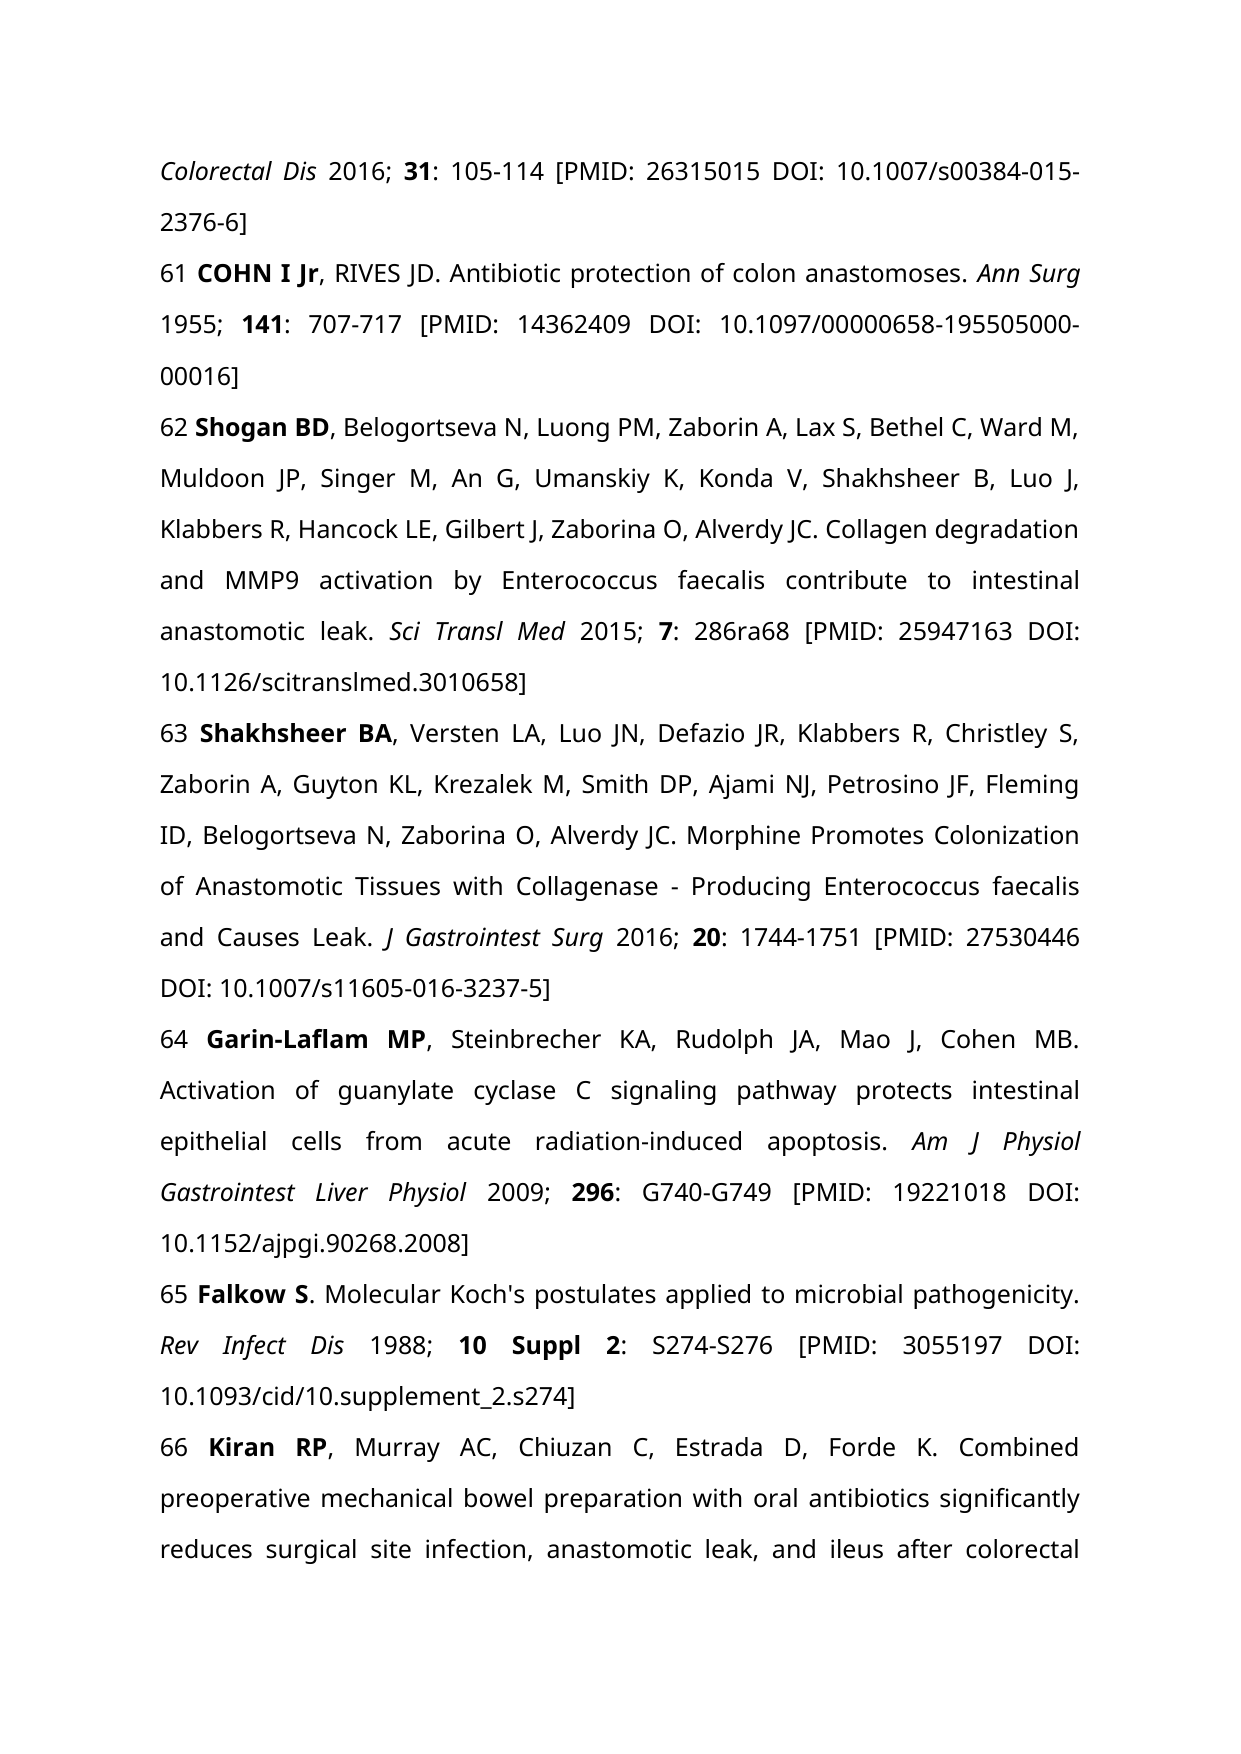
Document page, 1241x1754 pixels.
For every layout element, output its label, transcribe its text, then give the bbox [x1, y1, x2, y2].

text 65 Falkow S. Molecular Koch's postulates applied to microbial pathogenicity. Rev Infect Dis 1988; 10 Suppl 2: S274-S276 [PMID: 3055197 DOI: 10.1093/cid/10.supplement_2.s274] [159, 1277, 1081, 1413]
text 61 COHN I Jr, RIVES JD. Antibiotic protection of colon anastomoses. Ann Surg 1955; 141: 707-717 [PMID: 14362409 DOI: 10.1097/00000658-195505000-00016] [159, 256, 1081, 392]
text 63 Shakhsheer BA, Versten LA, Luo JN, Defazio JR, Klabbers R, Christley S, Zaborin A, Guyton KL, Krezalek M, Smith DP, Ajami NJ, Petrosino JF, Fleming ID, Belogortseva N, Zaborina O, Alverdy JC. Morphine Promotes Colonization of Anastomotic Tissues with Collagenase - Producing Enterococcus faecalis and Causes Leak. J Gastrointest Surg 2016; 20: 1744-1751 [PMID: 27530446 DOI: 10.1007/s11605-016-3237-5] [159, 715, 1081, 1005]
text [159, 154, 1081, 239]
text 62 Shogan BD, Belogortseva N, Luong PM, Zaborin A, Lax S, Bethel C, Ward M, Muldoon JP, Singer M, An G, Umanskiy K, Konda V, Shakhsheer B, Luo J, Klabbers R, Hancock LE, Gilbert J, Zaborina O, Alverdy JC. Collagen degradation and MMP9 activation by Enterococcus faecalis contribute to intestinal anastomotic leak. Sci Transl Med 2015; 7: 286ra68 [PMID: 25947163 DOI: 10.1126/scitranslmed.3010658] [159, 409, 1081, 698]
text 64 Garin-Laflam MP, Steinbrecher KA, Rudolph JA, Mao J, Cohen MB. Activation of guanylate cyclase C signaling pathway protects intestinal epithelial cells from acute radiation-induced apoptosis. Am J Physiol Gastrointest Liver Physiol 2009; 296: G740-G749 [PMID: 19221018 DOI: 10.1152/ajpgi.90268.2008] [159, 1022, 1081, 1260]
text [159, 1430, 1081, 1566]
